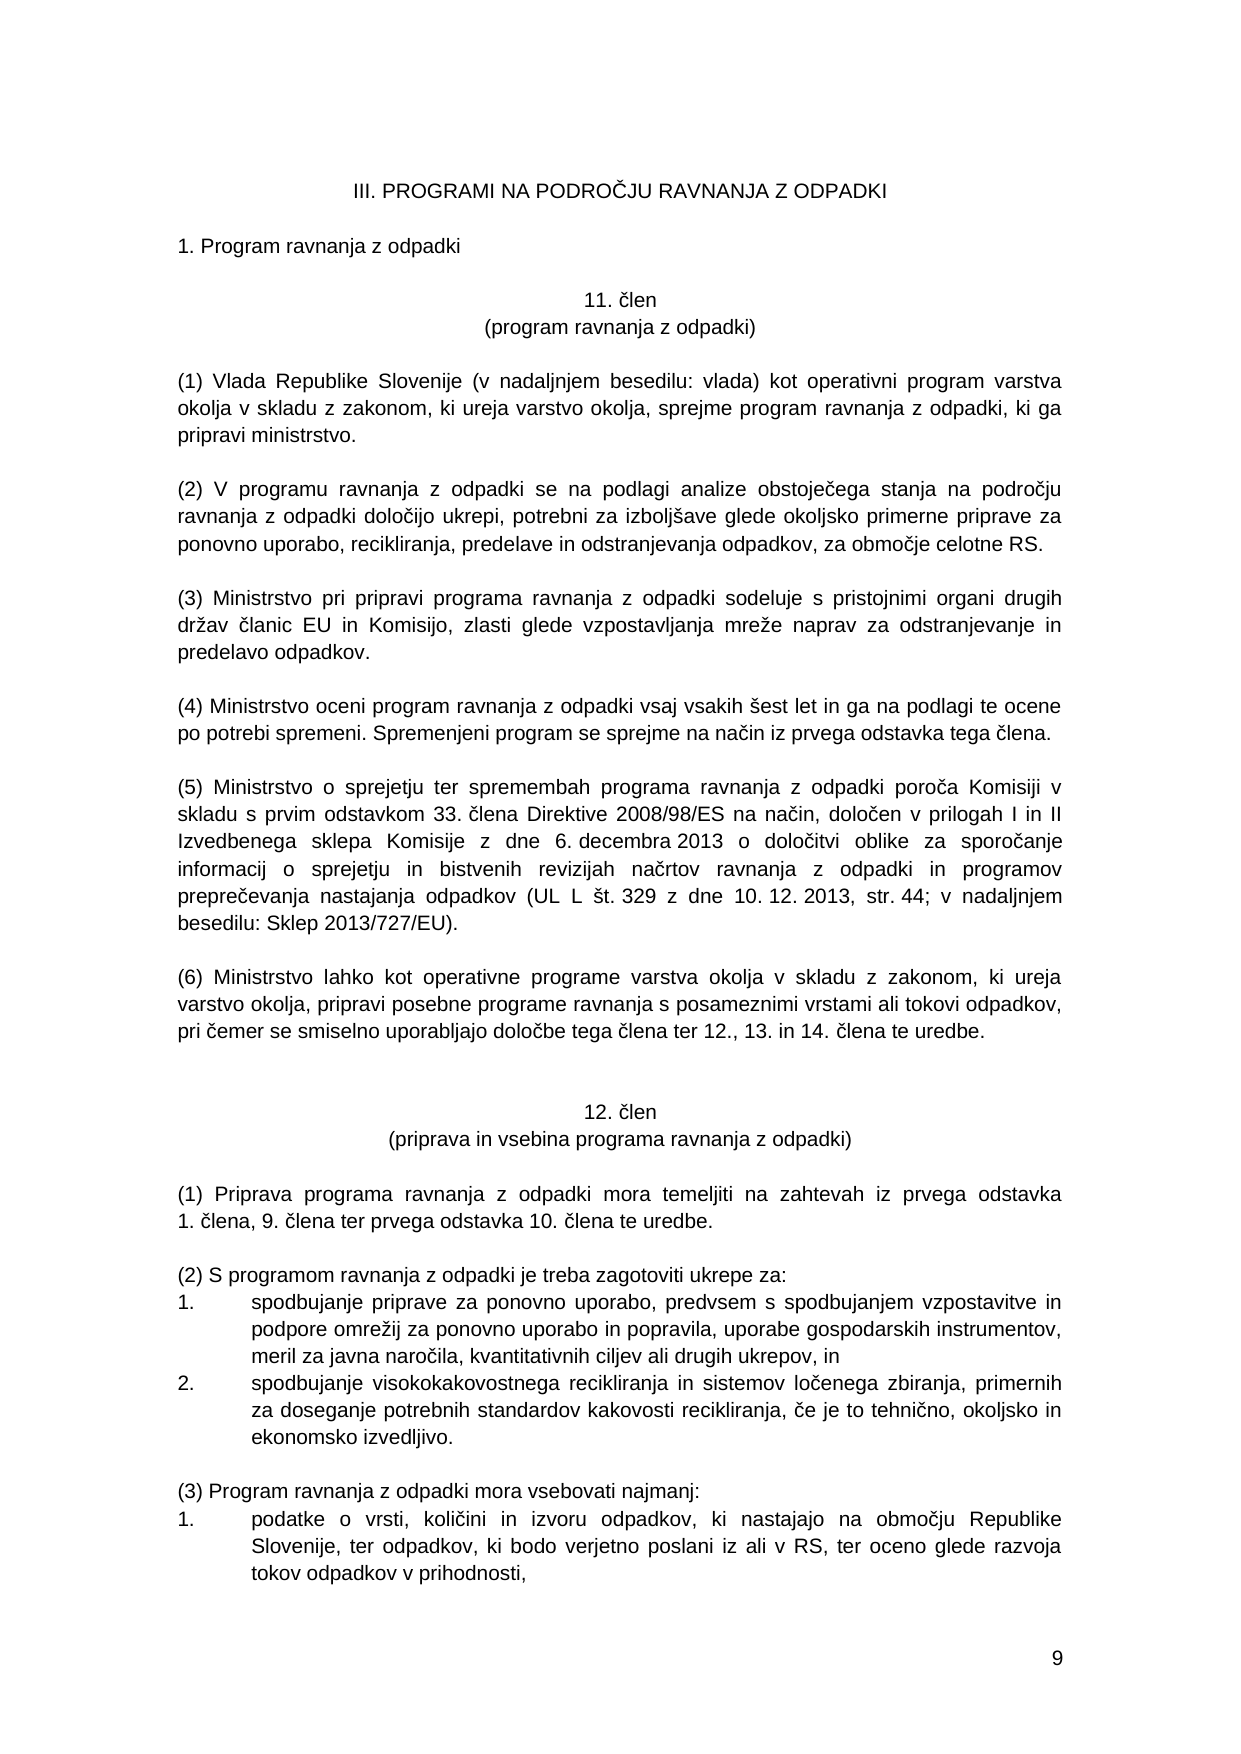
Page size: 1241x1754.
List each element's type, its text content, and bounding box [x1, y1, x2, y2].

text (2) S programom ravnanja z odpadki je treba zagotoviti ukrepe za: [177, 1261, 1063, 1288]
text 12. člen [177, 1098, 1063, 1125]
text (4) Ministrstvo oceni program ravnanja z odpadki vsaj vsakih šest let in ga na podlagi te ocene po potrebi spremeni. Spremenjeni program se sprejme na način iz prvega odstavka tega člena. [177, 692, 1063, 746]
text (1) Priprava programa ravnanja z odpadki mora temeljiti na zahtevah iz prvega odstavka 1. člena, 9. člena ter prvega odstavka 10. člena te uredbe. [177, 1179, 1063, 1233]
text (5) Ministrstvo o sprejetju ter spremembah programa ravnanja z odpadki poroča Komisiji v skladu s prvim odstavkom 33. člena Direktive 2008/98/ES na način, določen v prilogah I in II Izvedbenega sklepa Komisije z dne 6. decembra 2013 o določitvi oblike za sporočanje informacij o sprejetju in bistvenih revizijah načrtov ravnanja z odpadki in programov preprečevanja nastajanja odpadkov (UL L št. 329 z dne 10. 12. 2013, str. 44; v nadaljnjem besedilu: Sklep 2013/727/EU). [177, 773, 1063, 936]
text (3) Ministrstvo pri pripravi programa ravnanja z odpadki sodeluje s pristojnimi organi drugih držav članic EU in Komisijo, zlasti glede vzpostavljanja mreže naprav za odstranjevanje in predelavo odpadkov. [177, 583, 1063, 665]
text III. PROGRAMI NA PODROČJU RAVNANJA Z ODPADKI [177, 177, 1063, 204]
text 1. Program ravnanja z odpadki [177, 231, 1063, 258]
text (1) Vlada Republike Slovenije (v nadaljnjem besedilu: vlada) kot operativni program varstva okolja v skladu z zakonom, ki ureja varstvo okolja, sprejme program ravnanja z odpadki, ki ga pripravi ministrstvo. [177, 367, 1063, 448]
text (3) Program ravnanja z odpadki mora vsebovati najmanj: [177, 1477, 1063, 1504]
text (6) Ministrstvo lahko kot operativne programe varstva okolja v skladu z zakonom, ki ureja varstvo okolja, pripravi posebne programe ravnanja s posameznimi vrstami ali tokovi odpadkov, pri čemer se smiselno uporabljajo določbe tega člena ter 12., 13. in 14. člena te uredbe. [177, 963, 1063, 1044]
text 11. člen [177, 286, 1063, 313]
list podatke o vrsti, količini in izvoru odpadkov, ki nastajajo na območju Republike Slovenije, ter odpadkov, ki bodo verjetno poslani iz ali v RS, ter oceno glede razvoja tokov odpadkov v prihodnosti, [177, 1504, 1063, 1586]
list spodbujanje priprave za ponovno uporabo, predvsem s spodbujanjem vzpostavitve in podpore omrežij za ponovno uporabo in popravila, uporabe gospodarskih instrumentov, meril za javna naročila, kvantitativnih ciljev ali drugih ukrepov, in [177, 1288, 1063, 1369]
text (priprava in vsebina programa ravnanja z odpadki) [177, 1125, 1063, 1152]
text (program ravnanja z odpadki) [177, 313, 1063, 340]
text (2) V programu ravnanja z odpadki se na podlagi analize obstoječega stanja na področju ravnanja z odpadki določijo ukrepi, potrebni za izboljšave glede okoljsko primerne priprave za ponovno uporabo, recikliranja, predelave in odstranjevanja odpadkov, za območje celotne RS. [177, 475, 1063, 556]
list spodbujanje visokokakovostnega recikliranja in sistemov ločenega zbiranja, primernih za doseganje potrebnih standardov kakovosti recikliranja, če je to tehnično, okoljsko in ekonomsko izvedljivo. [177, 1369, 1063, 1450]
